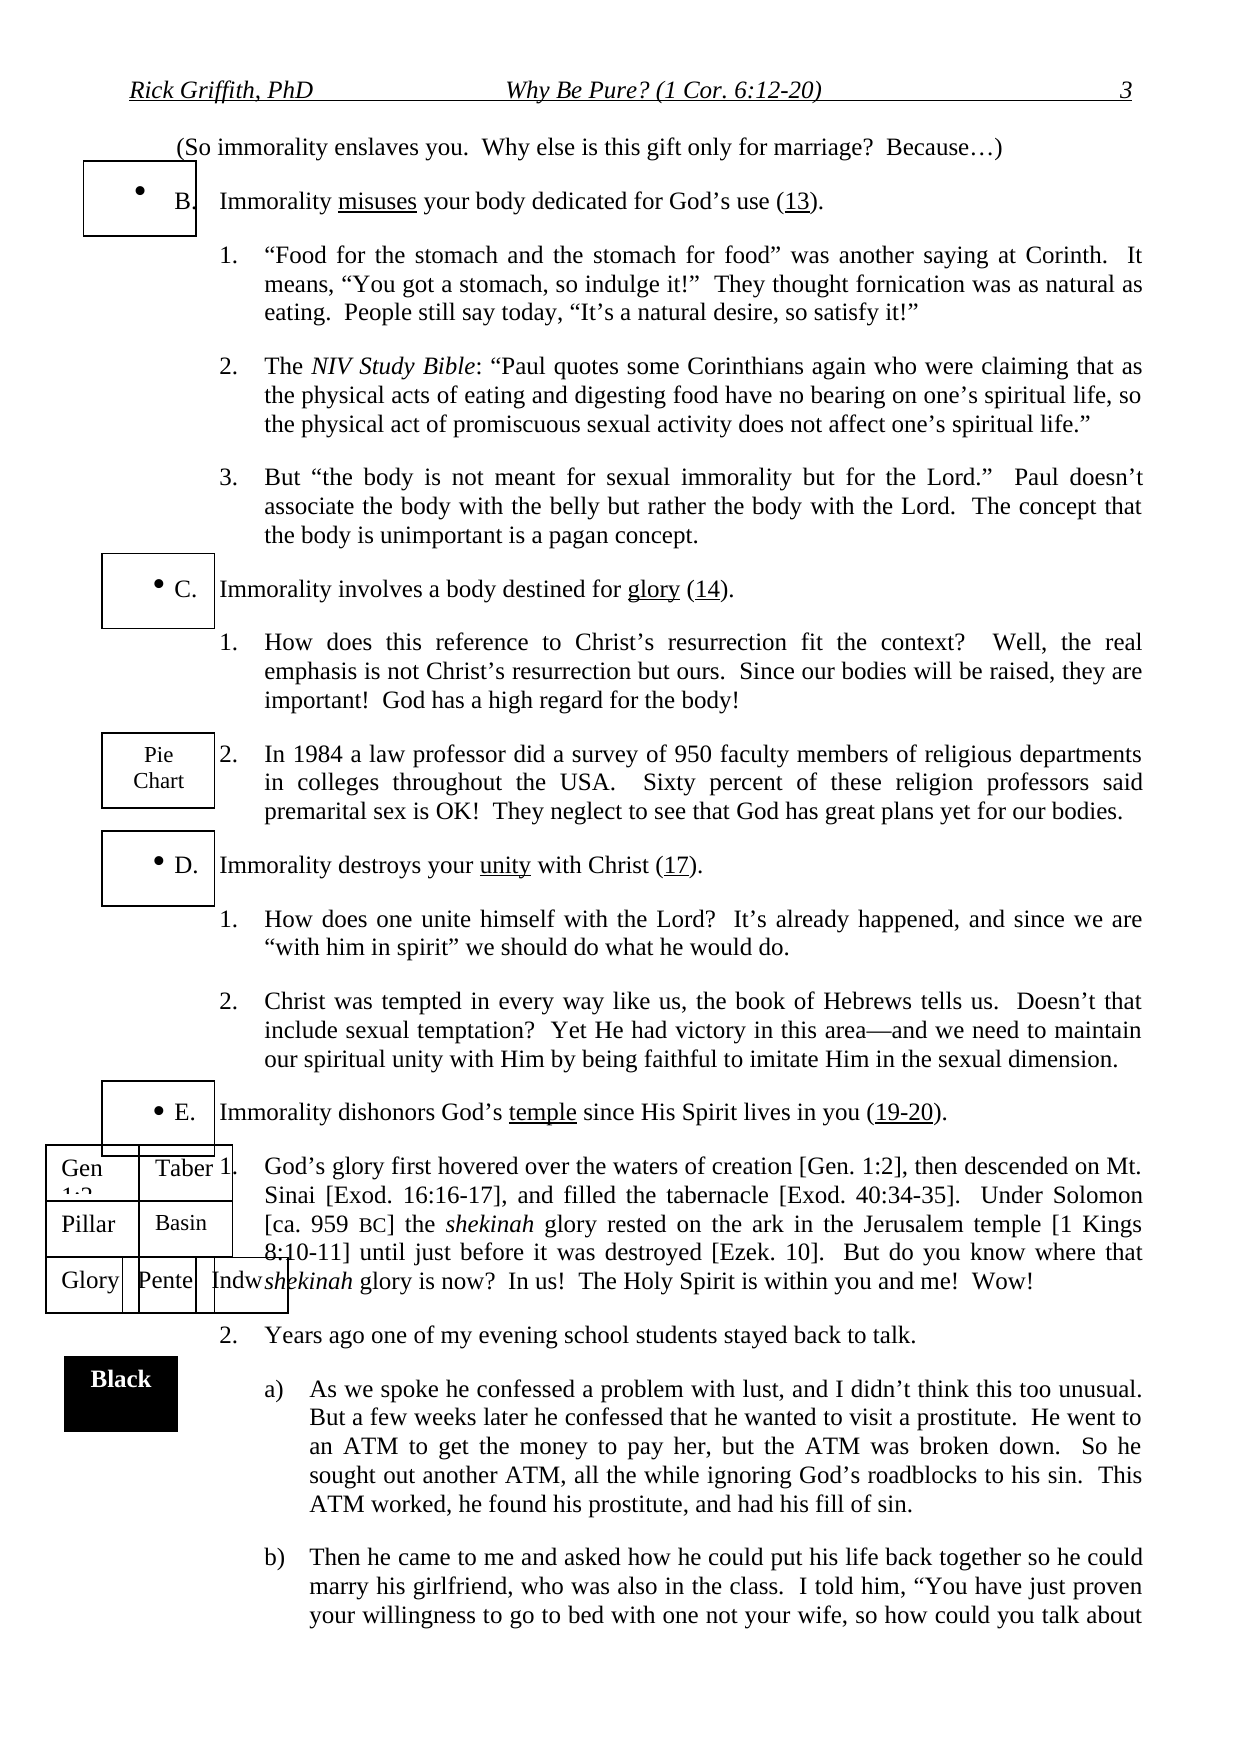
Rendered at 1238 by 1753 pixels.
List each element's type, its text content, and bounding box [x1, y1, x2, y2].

subtitle Immorality misuses your body dedicated for God’s use (13). [197, 186, 1145, 215]
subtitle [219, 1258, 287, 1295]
subtitle In 1984 a law professor did a survey of 950 faculty members of religious departments in colleges throughout the USA. Sixty percent of these religion professors said premarital sex is OK! They neglect to see that God has great plans yet for our bodies. [219, 739, 1144, 825]
subtitle Years ago one of my evening school students stayed back to talk. [219, 1320, 1144, 1349]
subtitle Christ was tempted in every way like us, the book of Hebrews tells us. Doesn’t that include sexual temptation? Yet He had victory in this area—and we need to maintain our spiritual unity with Him by being faithful to imitate Him in the sexual dimension. [219, 986, 1144, 1072]
subtitle How does one unite himself with the Lord? It’s already happened, and since we are “with him in spirit” we should do what he would do. [219, 904, 1144, 961]
text (So immorality enslaves you. Why else is this gift only for marriage? Because…) [176, 132, 1144, 161]
subtitle How does this reference to Christ’s resurrection fit the context? Well, the real emphasis is not Christ’s resurrection but ours. Since our bodies will be raised, they are important! God has a high regard for the body! [219, 627, 1144, 714]
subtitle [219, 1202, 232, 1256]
subtitle God’s glory first hovered over the waters of creation [Gen. 1:2], then descended on Mt. Sinai [Exod. 16:16-17], and filled the tabernacle [Exod. 40:34-35]. Under Solomon [ca. 959 BC] the shekinah glory rested on the ark in the Jerusalem temple [1 Kings 8:10-11] until just before it was destroyed [Ezek. 10]. But do you know where that shekinah glory is now? In us! The Holy Spirit is within you and me! Wow! [233, 1151, 1144, 1295]
subtitle As we spoke he confessed a problem with lust, and I didn’t think this too unusual. But a few weeks later he confessed that he wanted to visit a prostitute. He went to an ATM to get the money to pay her, but the ATM was broken down. So he sought out another ATM, all the while ignoring God’s roadblocks to his sin. This ATM worked, he found his prostitute, and had his fill of sin. [264, 1374, 1144, 1517]
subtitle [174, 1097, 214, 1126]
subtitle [264, 1542, 1144, 1629]
subtitle Immorality destroys your unity with Christ (17). [215, 850, 1145, 879]
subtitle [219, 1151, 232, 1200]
subtitle Immorality involves a body destined for glory (14). [215, 574, 1145, 602]
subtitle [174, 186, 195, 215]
subtitle “Food for the stomach and the stomach for food” was another saying at Corinth. It means, “You got a stomach, so indulge it!” They thought fornication was as natural as eating. People still say today, “It’s a natural desire, so satisfy it!” [219, 240, 1144, 326]
subtitle The NIV Study Bible: “Paul quotes some Corinthians again who were claiming that as the physical acts of eating and digesting food have no bearing on one’s spiritual life, so the physical act of promiscuous sexual activity does not affect one’s spiritual life.” [219, 351, 1144, 437]
subtitle Immorality dishonors God’s temple since His Spirit lives in you (19-20). [215, 1097, 1145, 1126]
subtitle But “the body is not meant for sexual immorality but for the Lord.” Paul doesn’t associate the body with the belly but rather the body with the Lord. The concept that the body is unimportant is a pagan concept. [219, 462, 1144, 549]
